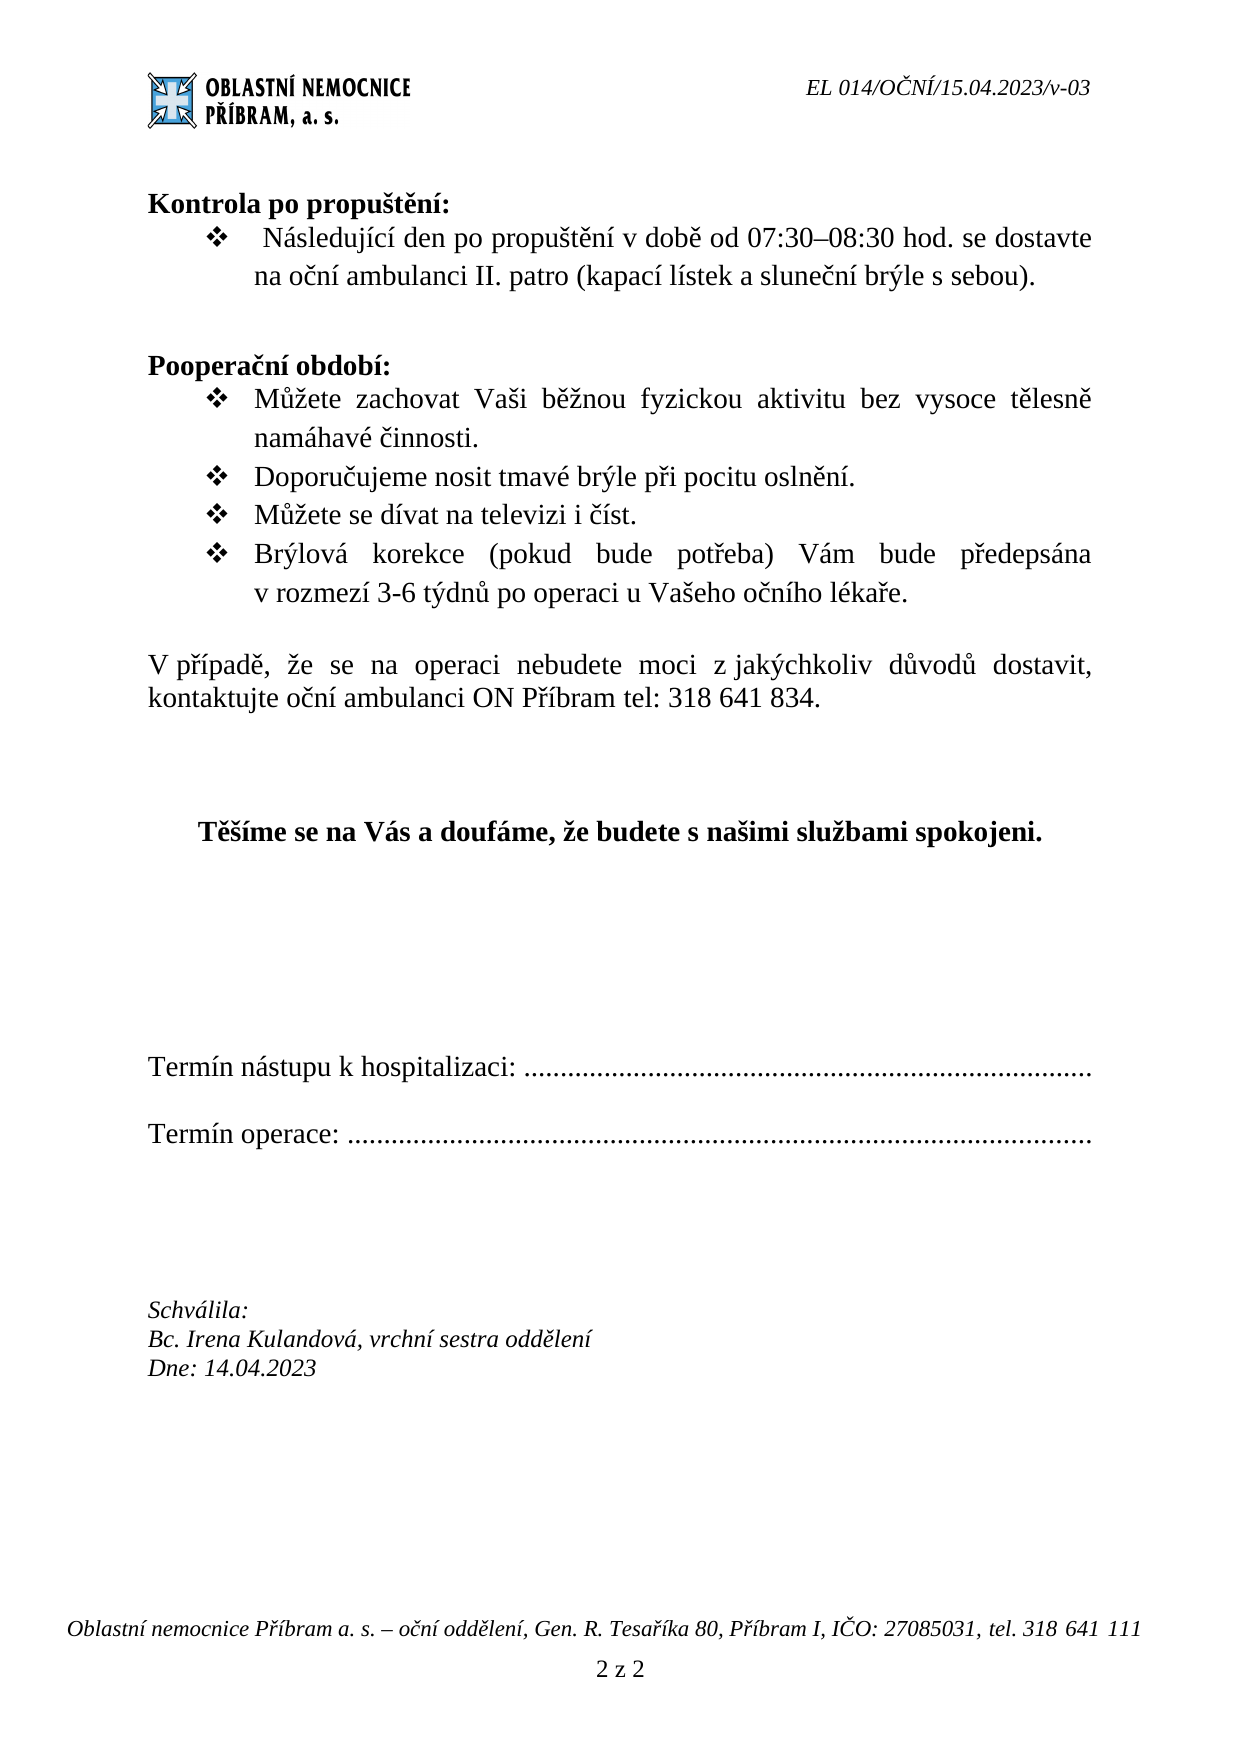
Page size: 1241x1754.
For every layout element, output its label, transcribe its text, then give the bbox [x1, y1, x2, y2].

text Termín operace: [148, 1116, 1092, 1150]
text Termín nástupu k hospitalizaci: [148, 1049, 1092, 1083]
text Těšíme se na Vás a doufáme, že budete s našimi službami spokojeni. [148, 814, 1092, 848]
text Dne: 14.04.2023 [148, 1353, 1092, 1381]
text Schválila: [148, 1295, 1092, 1324]
text Kontrola po propuštění: [148, 186, 1092, 220]
list Můžete zachovat Vaši běžnou fyzickou aktivitu bez vysoce tělesně namáhavé činnosti. [204, 382, 1092, 454]
picture [147, 72, 411, 129]
list Brýlová korekce (pokud bude potřeba) Vám bude předepsána v rozmezí 3-6 týdnů po operaci u Vašeho očního lékaře. [204, 536, 1092, 608]
text Pooperační období: [148, 348, 1092, 382]
list Následující den po propuštění v době od 07:30–08:30 hod. se dostavte na oční ambulanci II. patro (kapací lístek a sluneční brýle s sebou). [204, 220, 1092, 292]
text Bc. Irena Kulandová, vrchní sestra oddělení [148, 1324, 1092, 1353]
text V případě, že se na operaci nebudete moci z jakýchkoliv důvodů dostavit, kontaktujte oční ambulanci ON Příbram tel: 318 641 834. [148, 647, 1092, 714]
list Doporučujeme nosit tmavé brýle při pocitu oslnění. [204, 459, 1092, 492]
list Můžete se dívat na televizi i číst. [204, 497, 1092, 531]
